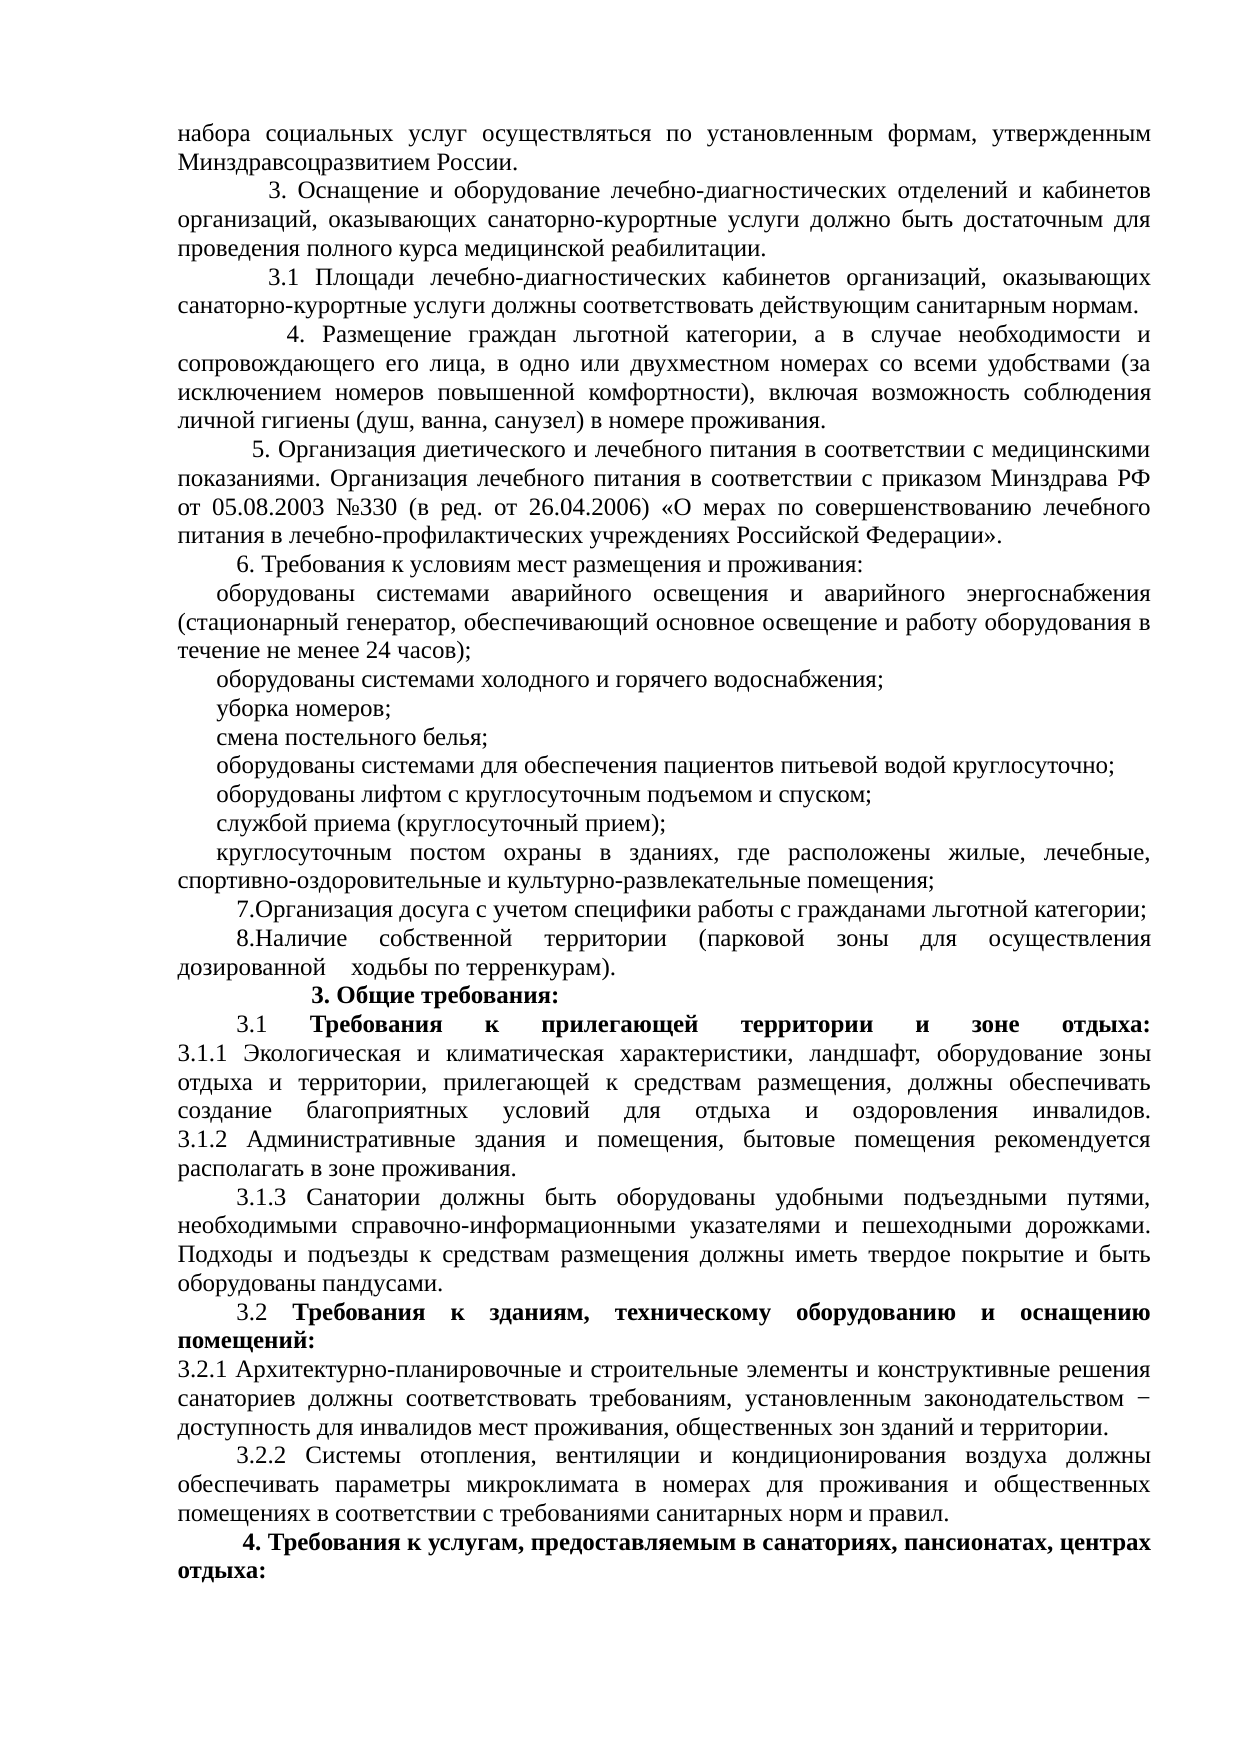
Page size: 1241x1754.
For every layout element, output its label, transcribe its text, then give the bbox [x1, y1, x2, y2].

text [177, 118, 1152, 176]
text уборка номеров; [177, 693, 1152, 722]
text 4. Требования к услугам, предоставляемым в санаториях, пансионатах, центрах отдыха: [177, 1527, 1152, 1584]
text 8.Наличие собственной территории (парковой зоны для осуществления дозированной ходьбы по терренкурам). [177, 923, 1152, 981]
text 3.2.2 Системы отопления, вентиляции и кондиционирования воздуха должны обеспечивать параметры микроклимата в номерах для проживания и общественных помещениях в соответствии с требованиями санитарных норм и правил. [177, 1441, 1152, 1527]
text оборудованы системами холодного и горячего водоснабжения; [177, 664, 1152, 693]
text 3.2 Требования к зданиям, техническому оборудованию и оснащению помещений: 3.2.1 Архитектурно-планировочные и строительные элементы и конструктивные решения санаториев должны соответствовать требованиям, установленным законодательством − доступность для инвалидов мест проживания, общественных зон зданий и территории. [177, 1297, 1152, 1441]
text службой приема (круглосуточный прием); [177, 808, 1152, 837]
text 5. Организация диетического и лечебного питания в соответствии с медицинскими показаниями. Организация лечебного питания в соответствии с приказом Минздрава РФ от 05.08.2003 №330 (в ред. от 26.04.2006) «О мерах по совершенствованию лечебного питания в лечебно-профилактических учреждениях Российской Федерации». [177, 434, 1152, 549]
text 4. Размещение граждан льготной категории, а в случае необходимости и сопровождающего его лица, в одно или двухместном номерах со всеми удобствами (за исключением номеров повышенной комфортности), включая возможность соблюдения личной гигиены (душ, ванна, санузел) в номере проживания. [177, 319, 1152, 434]
text 7.Организация досуга с учетом специфики работы с гражданами льготной категории; [177, 894, 1152, 923]
text круглосуточным постом охраны в зданиях, где расположены жилые, лечебные, спортивно-оздоровительные и культурно-развлекательные помещения; [177, 837, 1152, 894]
text 3.1 Требования к прилегающей территории и зоне отдыха: 3.1.1 Экологическая и климатическая характеристики, ландшафт, оборудование зоны отдыха и территории, прилегающей к средствам размещения, должны обеспечивать создание благоприятных условий для отдыха и оздоровления инвалидов. 3.1.2 Административные здания и помещения, бытовые помещения рекомендуется располагать в зоне проживания. [177, 1009, 1152, 1182]
text 3.1.3 Санатории должны быть оборудованы удобными подъездными путями, необходимыми справочно-информационными указателями и пешеходными дорожками. Подходы и подъезды к средствам размещения должны иметь твердое покрытие и быть оборудованы пандусами. [177, 1182, 1152, 1297]
text 3. Общие требования: [177, 981, 1152, 1009]
text оборудованы системами для обеспечения пациентов питьевой водой круглосуточно; [177, 751, 1152, 779]
text 3. Оснащение и оборудование лечебно-диагностических отделений и кабинетов организаций, оказывающих санаторно-курортные услуги должно быть достаточным для проведения полного курса медицинской реабилитации. [177, 176, 1152, 262]
text смена постельного белья; [177, 722, 1152, 751]
text 3.1 Площади лечебно-диагностических кабинетов организаций, оказывающих санаторно-курортные услуги должны соответствовать действующим санитарным нормам. [177, 262, 1152, 319]
text оборудованы системами аварийного освещения и аварийного энергоснабжения (стационарный генератор, обеспечивающий основное освещение и работу оборудования в течение не менее 24 часов); [177, 578, 1152, 664]
text 6. Требования к условиям мест размещения и проживания: [177, 549, 1152, 578]
text оборудованы лифтом с круглосуточным подъемом и спуском; [177, 779, 1152, 808]
